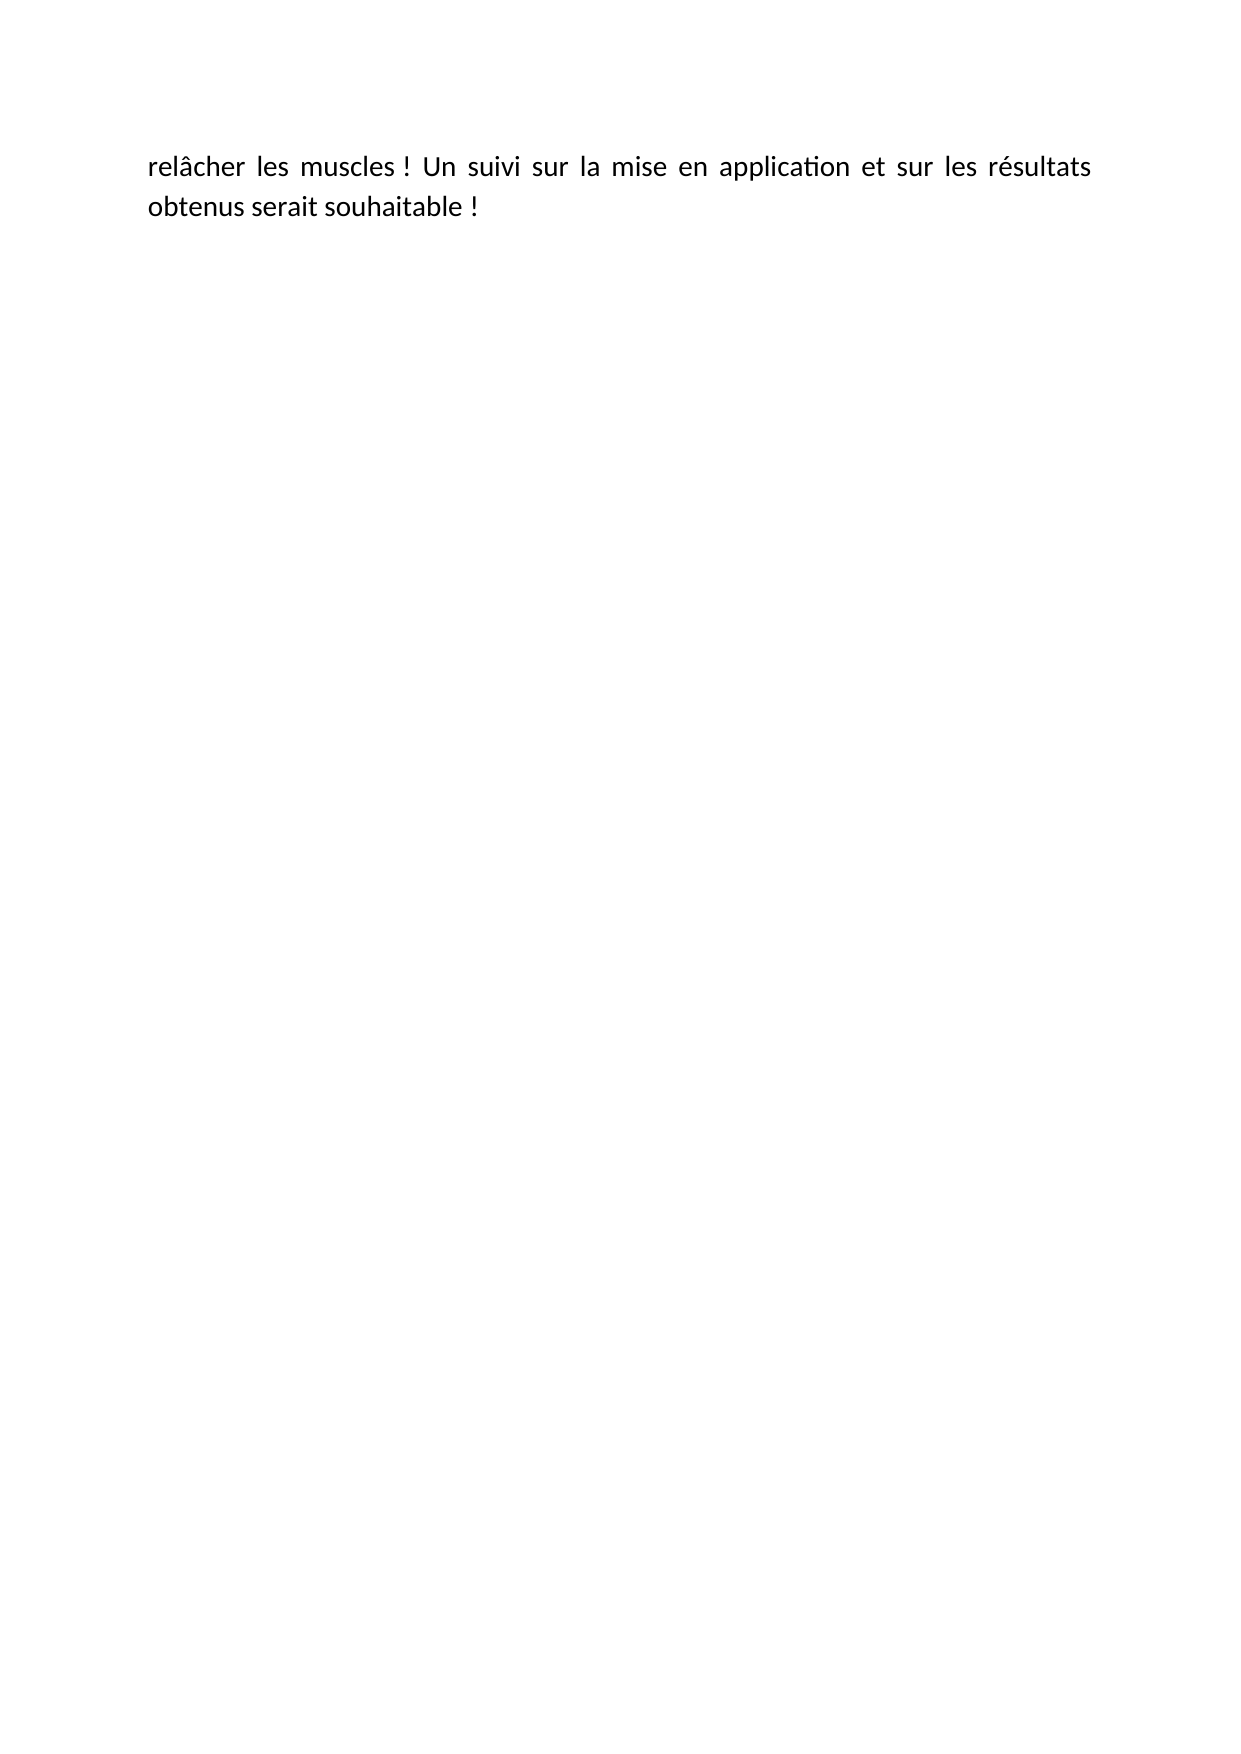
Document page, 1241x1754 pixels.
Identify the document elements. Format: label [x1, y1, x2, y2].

text [148, 148, 1093, 224]
